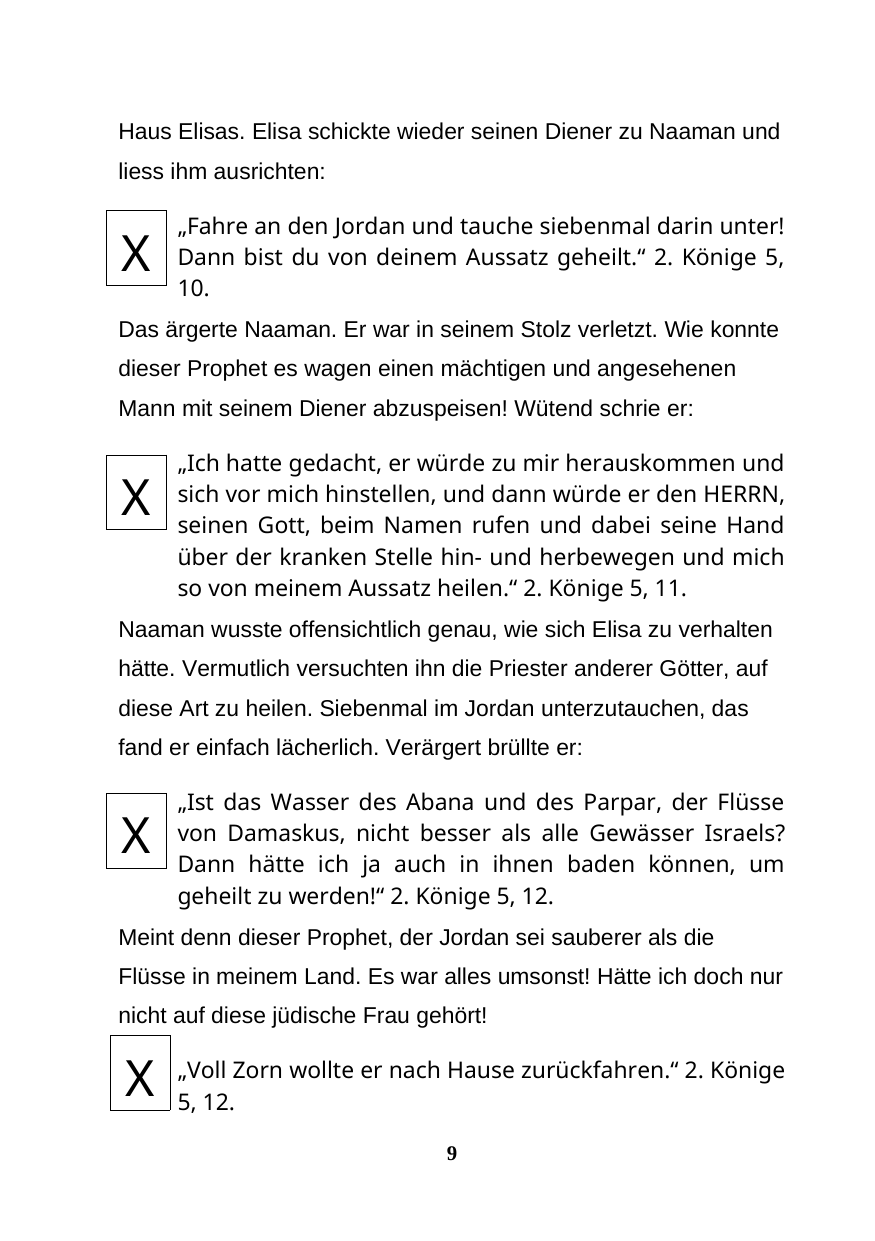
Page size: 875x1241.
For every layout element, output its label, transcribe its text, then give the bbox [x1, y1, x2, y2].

text „Voll Zorn wollte er nach Hause zurückfahren.“ 2. Könige 5, 12. [177, 1054, 785, 1117]
text „Ist das Wasser des Abana und des Parpar, der Flüsse von Damaskus, nicht besser als alle Gewässer Israels? Dann hätte ich ja auch in ihnen baden können, um geheilt zu werden!“ 2. Könige 5, 12. [177, 786, 785, 911]
list Naaman wusste offensichtlich genau, wie sich Elisa zu verhalten hätte. Vermutlich versuchten ihn die Priester anderer Götter, auf diese Art zu heilen. Siebenmal im Jordan unterzutauchen, das fand er einfach lächerlich. Verärgert brüllte er: [118, 616, 785, 760]
list Das ärgerte Naaman. Er war in seinem Stolz verletzt. Wie konnte dieser Prophet es wagen einen mächtigen und angesehenen Mann mit seinem Diener abzuspeisen! Wütend schrie er: [118, 316, 785, 421]
text „Ich hatte gedacht, er würde zu mir herauskommen und sich vor mich hinstellen, und dann würde er den HERRN, seinen Gott, beim Namen rufen und dabei seine Hand über der kranken Stelle hin- und herbewegen und mich so von meinem Aussatz heilen.“ 2. Könige 5, 11. [177, 447, 785, 603]
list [118, 118, 785, 184]
list Meint denn dieser Prophet, der Jordan sei sauberer als die Flüsse in meinem Land. Es war alles umsonst! Hätte ich doch nur nicht auf diese jüdische Frau gehört! [118, 923, 785, 1029]
text „Fahre an den Jordan und tauche siebenmal darin unter! Dann bist du von deinem Aussatz geheilt.“ 2. Könige 5, 10. [177, 209, 785, 303]
